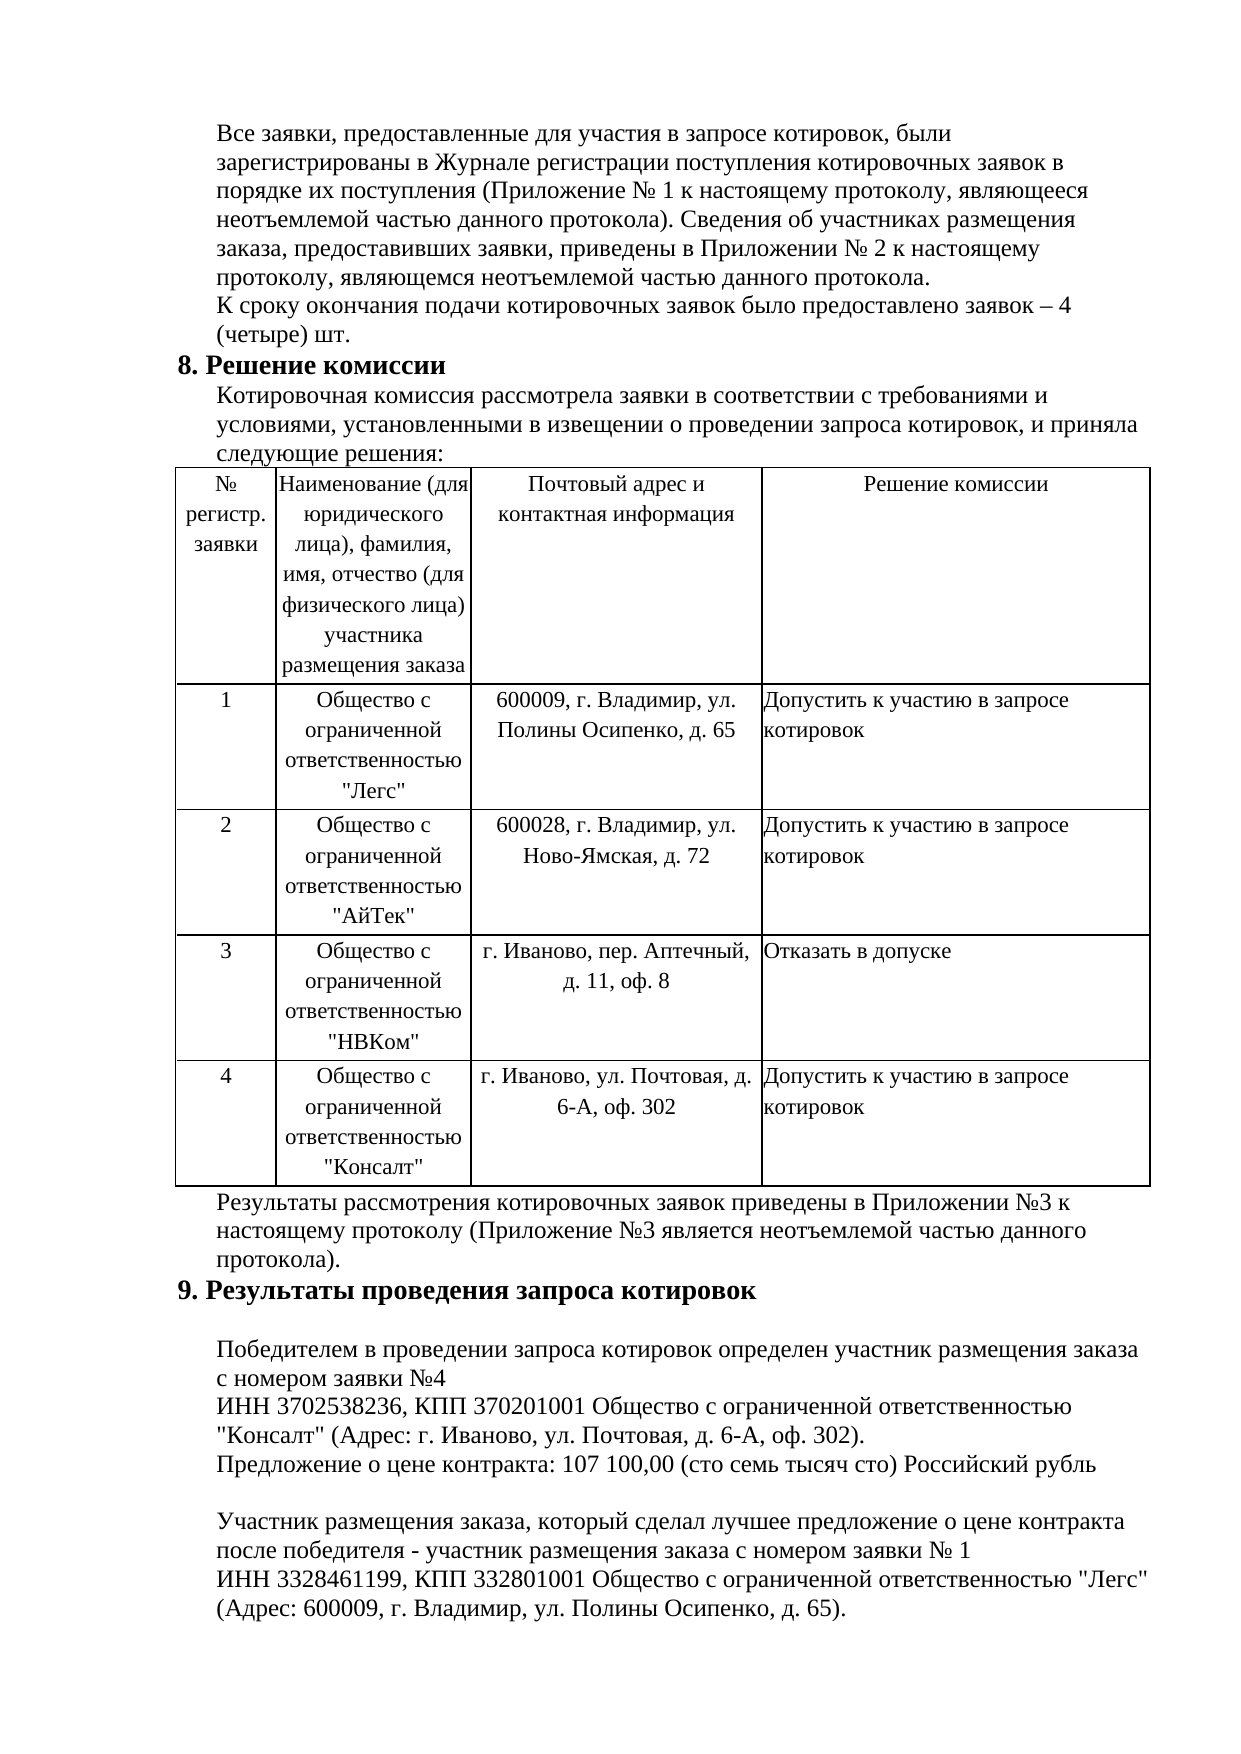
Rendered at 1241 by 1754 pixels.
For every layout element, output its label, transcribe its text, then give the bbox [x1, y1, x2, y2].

table_header Почтовый адрес и контактная информация [472, 468, 761, 683]
table_header Решение комиссии [763, 468, 1149, 683]
table_cell г. Иваново, пер. Аптечный, д. 11, оф. 8 [472, 936, 761, 1059]
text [216, 1305, 1152, 1621]
text Результаты рассмотрения котировочных заявок приведены в Приложении №3 к настоящему протоколу (Приложение №3 является неотъемлемой частью данного протокола). [216, 1187, 1152, 1273]
table_cell Отказать в допуске [763, 936, 1149, 1059]
table_cell Общество с ограниченной ответственностью "Легс" [277, 685, 470, 808]
table_cell 1 [176, 684, 275, 808]
table_cell Допустить к участию в запросе котировок [763, 810, 1149, 934]
text Все заявки, предоставленные для участия в запросе котировок, были зарегистрированы в Журнале регистрации поступления котировочных заявок в порядке их поступления (Приложение № 1 к настоящему протоколу, являющееся неотъемлемой частью данного протокола). Сведения об участниках размещения заказа, предоставивших заявки, приведены в Приложении № 2 к настоящему протоколу, являющемся неотъемлемой частью данного протокола. [216, 118, 1152, 291]
table_cell Допустить к участию в запросе котировок [763, 685, 1149, 808]
table_header № регистр. заявки [176, 468, 275, 683]
table_cell 600009, г. Владимир, ул. Полины Осипенко, д. 65 [472, 685, 761, 808]
table_cell 3 [176, 935, 275, 1059]
table_cell 2 [176, 810, 275, 934]
table_cell Общество с ограниченной ответственностью "АйТек" [277, 810, 470, 934]
table_header Наименование (для юридического лица), фамилия, имя, отчество (для физического лица) участника размещения заказа [277, 468, 470, 683]
table_cell Допустить к участию в запросе котировок [763, 1061, 1149, 1185]
text К сроку окончания подачи котировочных заявок было предоставлено заявок – 4 (четыре) шт. [216, 291, 1152, 348]
table_cell Общество с ограниченной ответственностью "НВКом" [277, 936, 470, 1059]
subtitle 8. Решение комиссии [177, 348, 1152, 381]
table_cell Общество с ограниченной ответственностью "Консалт" [277, 1061, 470, 1185]
table_cell 600028, г. Владимир, ул. Ново-Ямская, д. 72 [472, 810, 761, 934]
subtitle 9. Результаты проведения запроса котировок [177, 1273, 1152, 1305]
table_cell 4 [176, 1061, 275, 1185]
text Котировочная комиссия рассмотрела заявки в соответствии с требованиями и условиями, установленными в извещении о проведении запроса котировок, и приняла следующие решения: [216, 381, 1152, 467]
table_cell г. Иваново, ул. Почтовая, д. 6-А, оф. 302 [472, 1061, 761, 1185]
